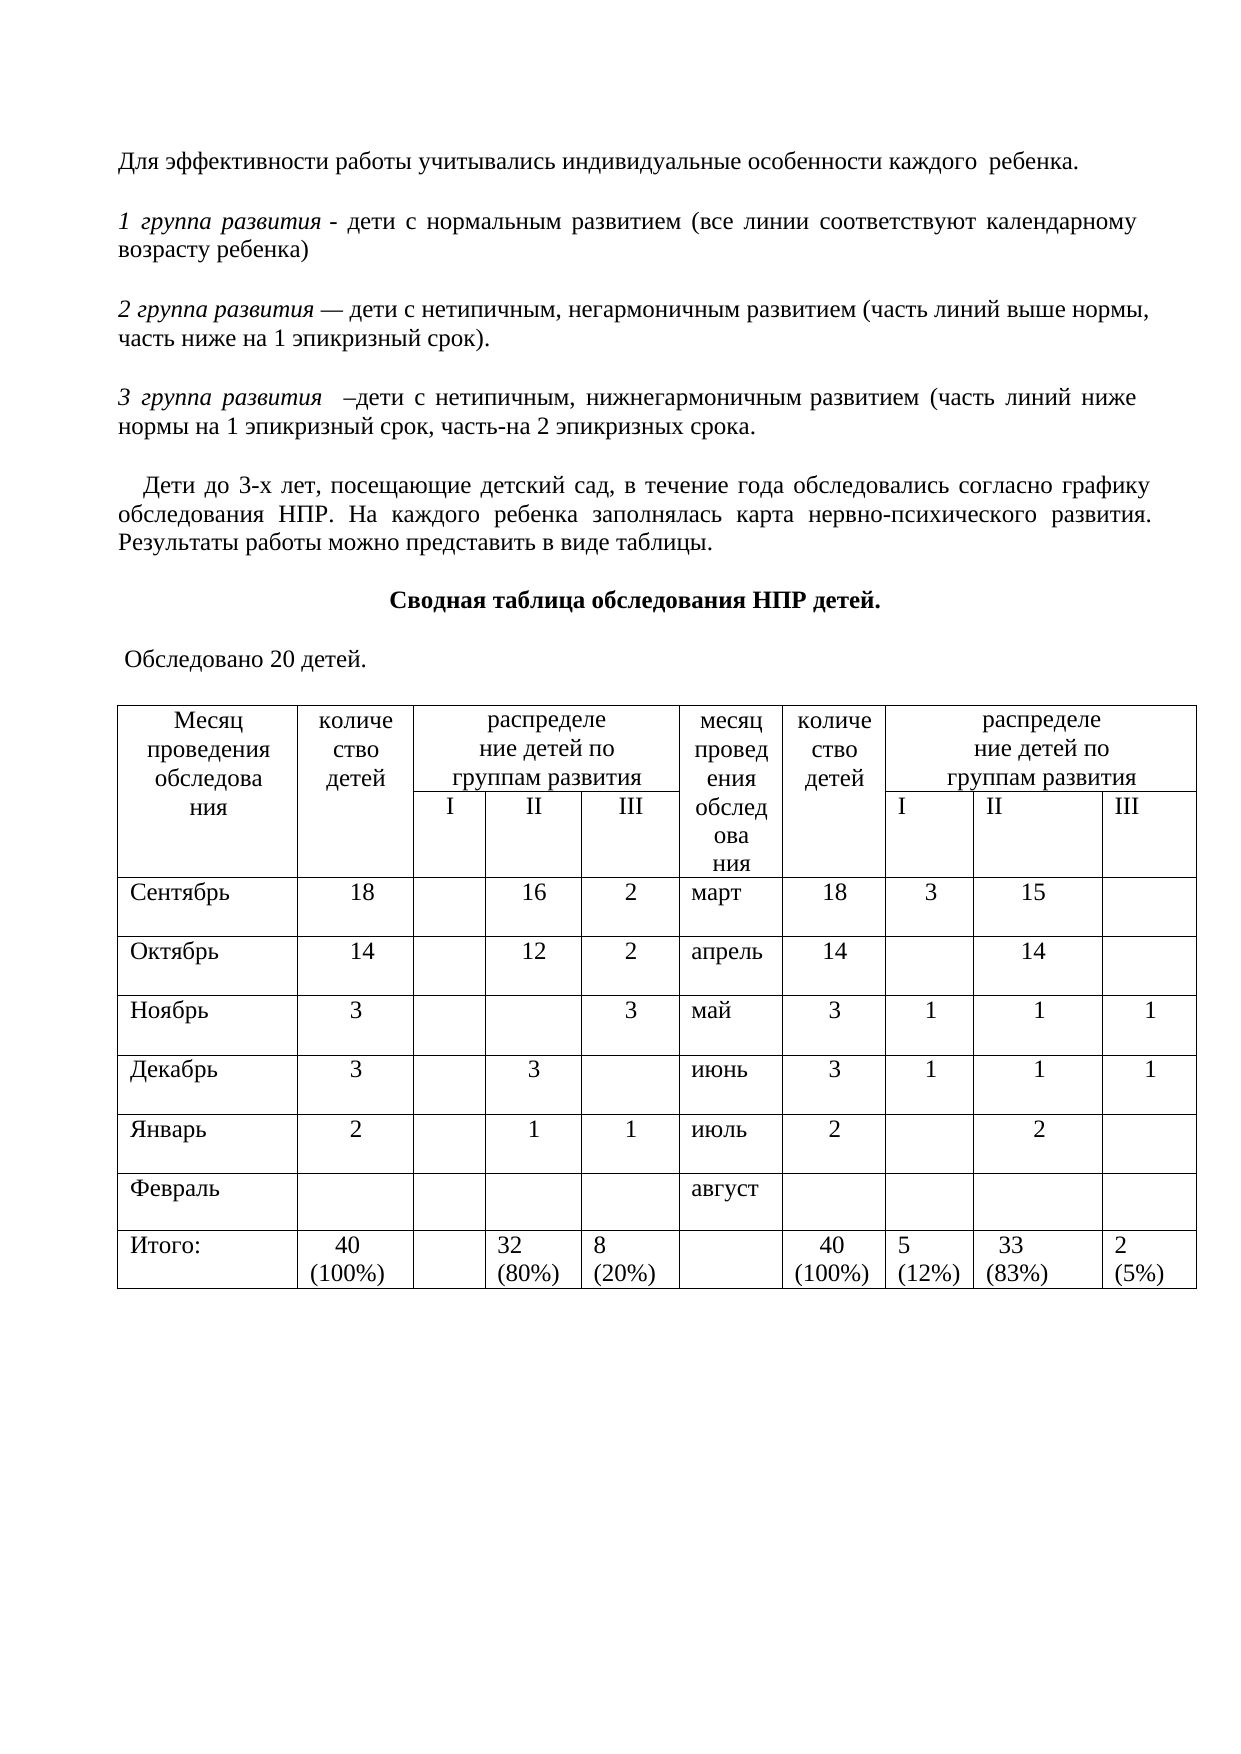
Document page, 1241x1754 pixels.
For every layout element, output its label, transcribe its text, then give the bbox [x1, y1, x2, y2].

table_cell 3 [886, 878, 973, 936]
table_cell 1 [582, 1115, 679, 1173]
table_cell 3 [486, 1056, 581, 1114]
table_cell [1103, 878, 1196, 936]
table_cell [414, 1174, 485, 1230]
text Дети до 3-х лет, посещающие детский сад, в течение года обследовались согласно графику обследования НПР. На каждого ребенка заполнялась карта нервно-психического развития. Результаты работы можно представить в виде таблицы. [118, 470, 1152, 556]
table_cell август [680, 1174, 782, 1230]
table_cell Январь [118, 1115, 297, 1173]
table_cell Сентябрь [118, 878, 297, 936]
table_cell 2 (5%) [1103, 1231, 1196, 1288]
table_cell 1 [886, 996, 973, 1054]
table_cell 12 [486, 937, 581, 995]
table_cell 15 [974, 878, 1102, 936]
table_cell 5 (12%) [886, 1231, 973, 1288]
table_cell Февраль [118, 1174, 297, 1230]
table_cell 1 [486, 1115, 581, 1173]
table_cell Ноябрь [118, 996, 297, 1054]
table_cell [680, 1231, 782, 1288]
table_header количе ство детей [783, 706, 885, 877]
table_cell июль [680, 1115, 782, 1173]
table_cell [414, 1115, 485, 1173]
table_cell Декабрь [118, 1056, 297, 1114]
table_cell [486, 1174, 581, 1230]
table_cell 3 [298, 1056, 413, 1114]
table_cell [486, 996, 581, 1054]
table_cell 2 [974, 1115, 1102, 1173]
list группа развития –дети с нетипичным, нижнегармоничным развитием (часть линий ниже нормы на 1 эпикризный срок, часть-на 2 эпикризных срока. [118, 382, 1151, 439]
subtitle Сводная таблица обследования НПР детей. [130, 586, 1139, 614]
table_cell 2 [582, 937, 679, 995]
table_cell 1 [974, 1056, 1102, 1114]
table_cell [886, 937, 973, 995]
table_header распределе ние детей по группам развития [886, 706, 1196, 791]
table_cell 1 [886, 1056, 973, 1114]
table_cell [582, 1174, 679, 1230]
table_cell [1103, 937, 1196, 995]
table_cell [414, 1231, 485, 1288]
table_cell [414, 878, 485, 936]
table_cell [298, 1174, 413, 1230]
table_cell 1 [1103, 996, 1196, 1054]
table_cell 32 (80%) [486, 1231, 581, 1288]
table_cell [414, 937, 485, 995]
table_cell март [680, 878, 782, 936]
table_cell 40 (100%) [783, 1231, 885, 1288]
table_cell [1103, 1174, 1196, 1230]
table_cell 1 [1103, 1056, 1196, 1114]
table_cell 3 [783, 1056, 885, 1114]
table_cell 14 [783, 937, 885, 995]
table_cell 2 [783, 1115, 885, 1173]
table_cell 2 [582, 878, 679, 936]
table_cell 33 (83%) [974, 1231, 1102, 1288]
table_cell 14 [974, 937, 1102, 995]
table_cell [1103, 1115, 1196, 1173]
table_cell апрель [680, 937, 782, 995]
table_cell 3 [783, 996, 885, 1054]
table_header количе ство детей [298, 706, 413, 877]
table_cell [414, 996, 485, 1054]
text Для эффективности работы учитывались индивидуальные особенности каждого ребенка. [118, 146, 1209, 175]
table_cell I [414, 792, 485, 877]
list группа развития - дети с нормальным развитием (все линии соответствуют календарному возрасту ребенка) [118, 206, 1151, 263]
table_cell [582, 1056, 679, 1114]
table_header Месяц проведения обследова ния [118, 706, 297, 877]
table_cell [886, 1115, 973, 1173]
table_cell II [974, 792, 1102, 877]
table_cell 18 [783, 878, 885, 936]
table_cell 40 (100%) [298, 1231, 413, 1288]
table_cell 3 [582, 996, 679, 1054]
table_cell [886, 1174, 973, 1230]
table_cell 1 [974, 996, 1102, 1054]
table_cell июнь [680, 1056, 782, 1114]
table_cell Итого: [118, 1231, 297, 1288]
table_cell 14 [298, 937, 413, 995]
table_cell 18 [298, 878, 413, 936]
table_cell [783, 1174, 885, 1230]
table_cell май [680, 996, 782, 1054]
table_cell 16 [486, 878, 581, 936]
table_header распределе ние детей по группам развития [414, 706, 679, 791]
table_cell III [1103, 792, 1196, 877]
table_cell [974, 1174, 1102, 1230]
table_cell Октябрь [118, 937, 297, 995]
table_cell 8 (20%) [582, 1231, 679, 1288]
table_cell I [886, 792, 973, 877]
table_cell III [582, 792, 679, 877]
table_header месяц провед ения обслед ова ния [680, 706, 782, 877]
table_cell 2 [298, 1115, 413, 1173]
text Обследовано 20 детей. [124, 644, 1209, 673]
table_cell [414, 1056, 485, 1114]
table_cell 3 [298, 996, 413, 1054]
table_cell II [486, 792, 581, 877]
list группа развития — дети с нетипичным, негармоничным развитием (часть линий выше нормы, часть ниже на 1 эпикризный срок). [118, 294, 1152, 351]
